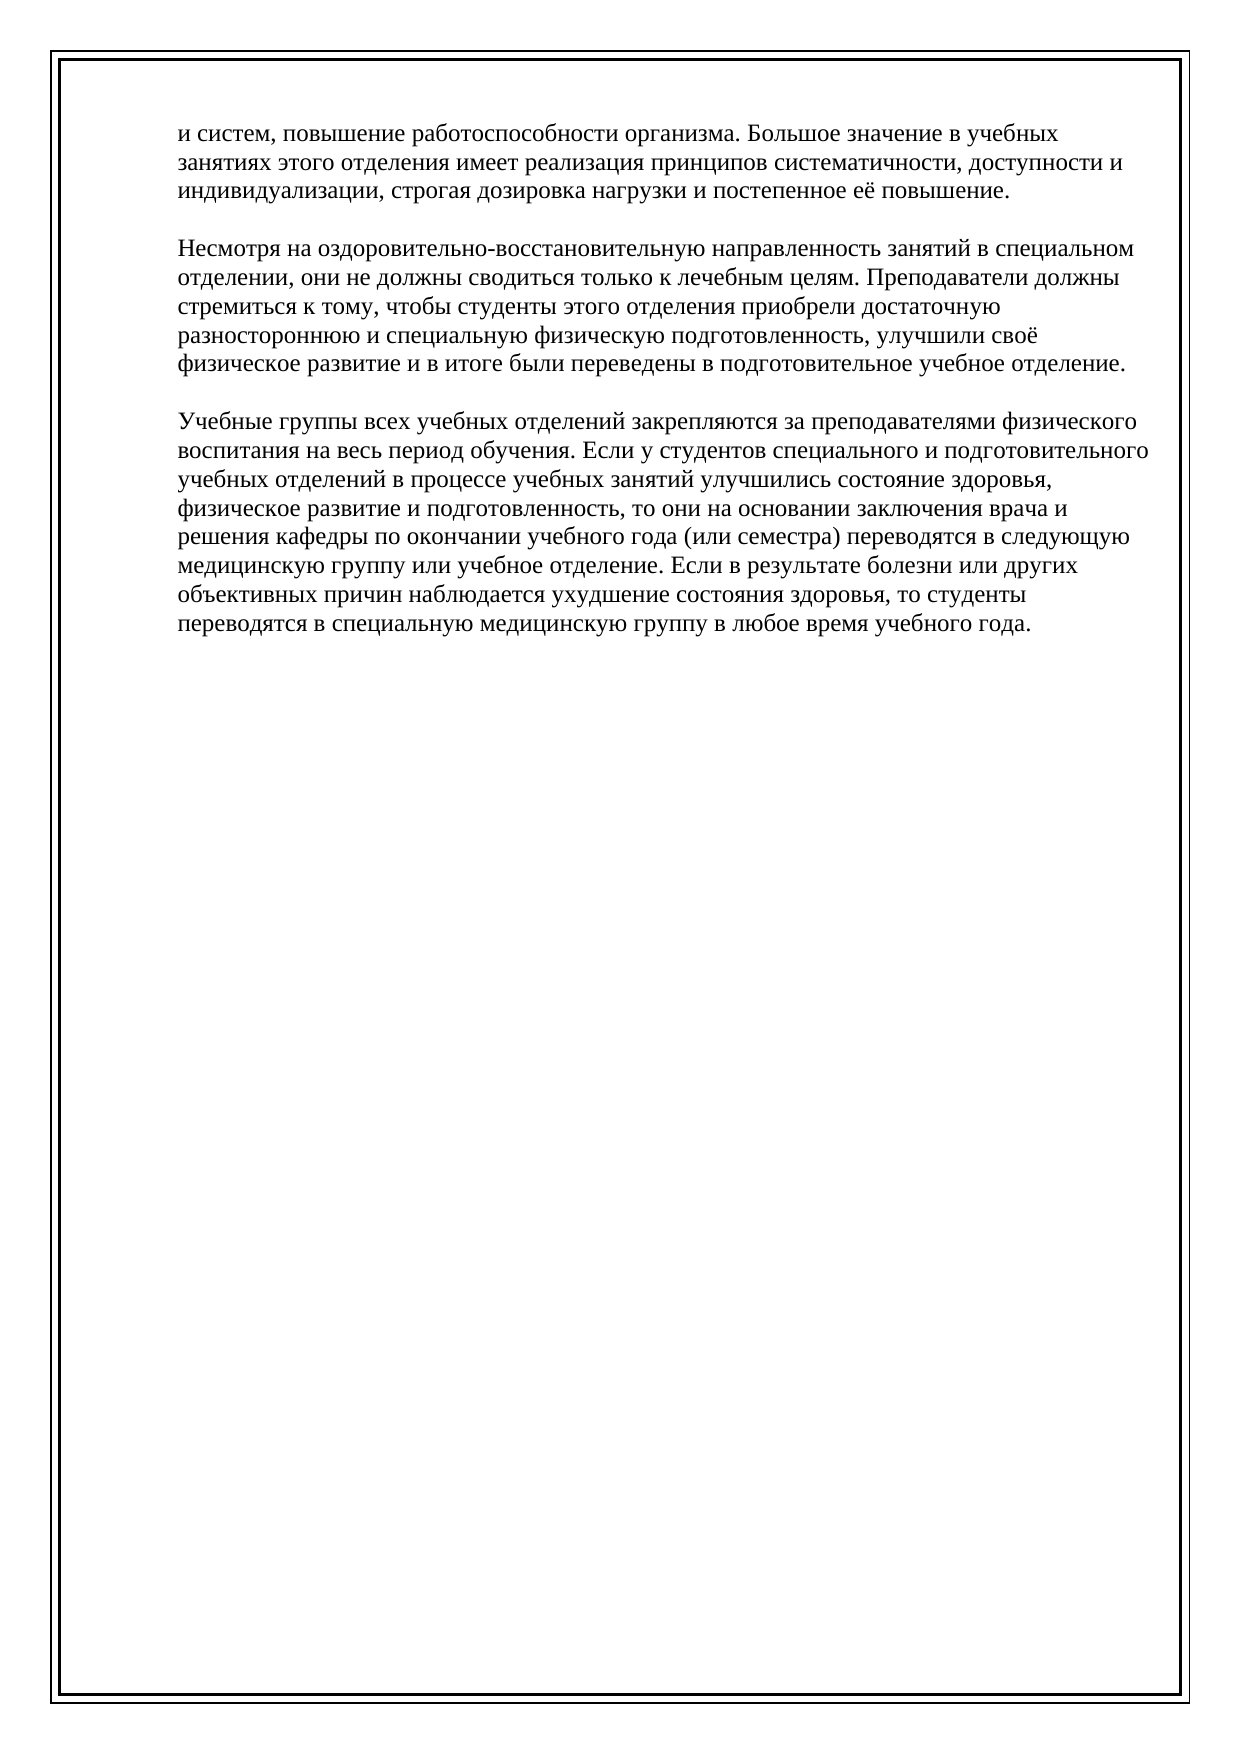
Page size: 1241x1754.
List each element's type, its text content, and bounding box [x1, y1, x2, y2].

text Учебные группы всех учебных отделений закрепляются за преподавателями физического воспитания на весь период обучения. Если у студентов специального и подготовительного учебных отделений в процессе учебных занятий улучшились состояние здоровья, физическое развитие и подготовленность, то они на основании заключения врача и решения кафедры по окончании учебного года (или семестра) переводятся в следующую медицинскую группу или учебное отделение. Если в результате болезни или других объективных причин наблюдается ухудшение состояния здоровья, то студенты переводятся в специальную медицинскую группу в любое время учебного года. [177, 406, 1152, 636]
text Несмотря на оздоровительно-восстановительную направленность занятий в специальном отделении, они не должны сводиться только к лечебным целям. Преподаватели должны стремиться к тому, чтобы студенты этого отделения приобрели достаточную разностороннюю и специальную физическую подготовленность, улучшили своё физическое развитие и в итоге были переведены в подготовительное учебное отделение. [177, 233, 1152, 377]
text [177, 118, 1152, 204]
